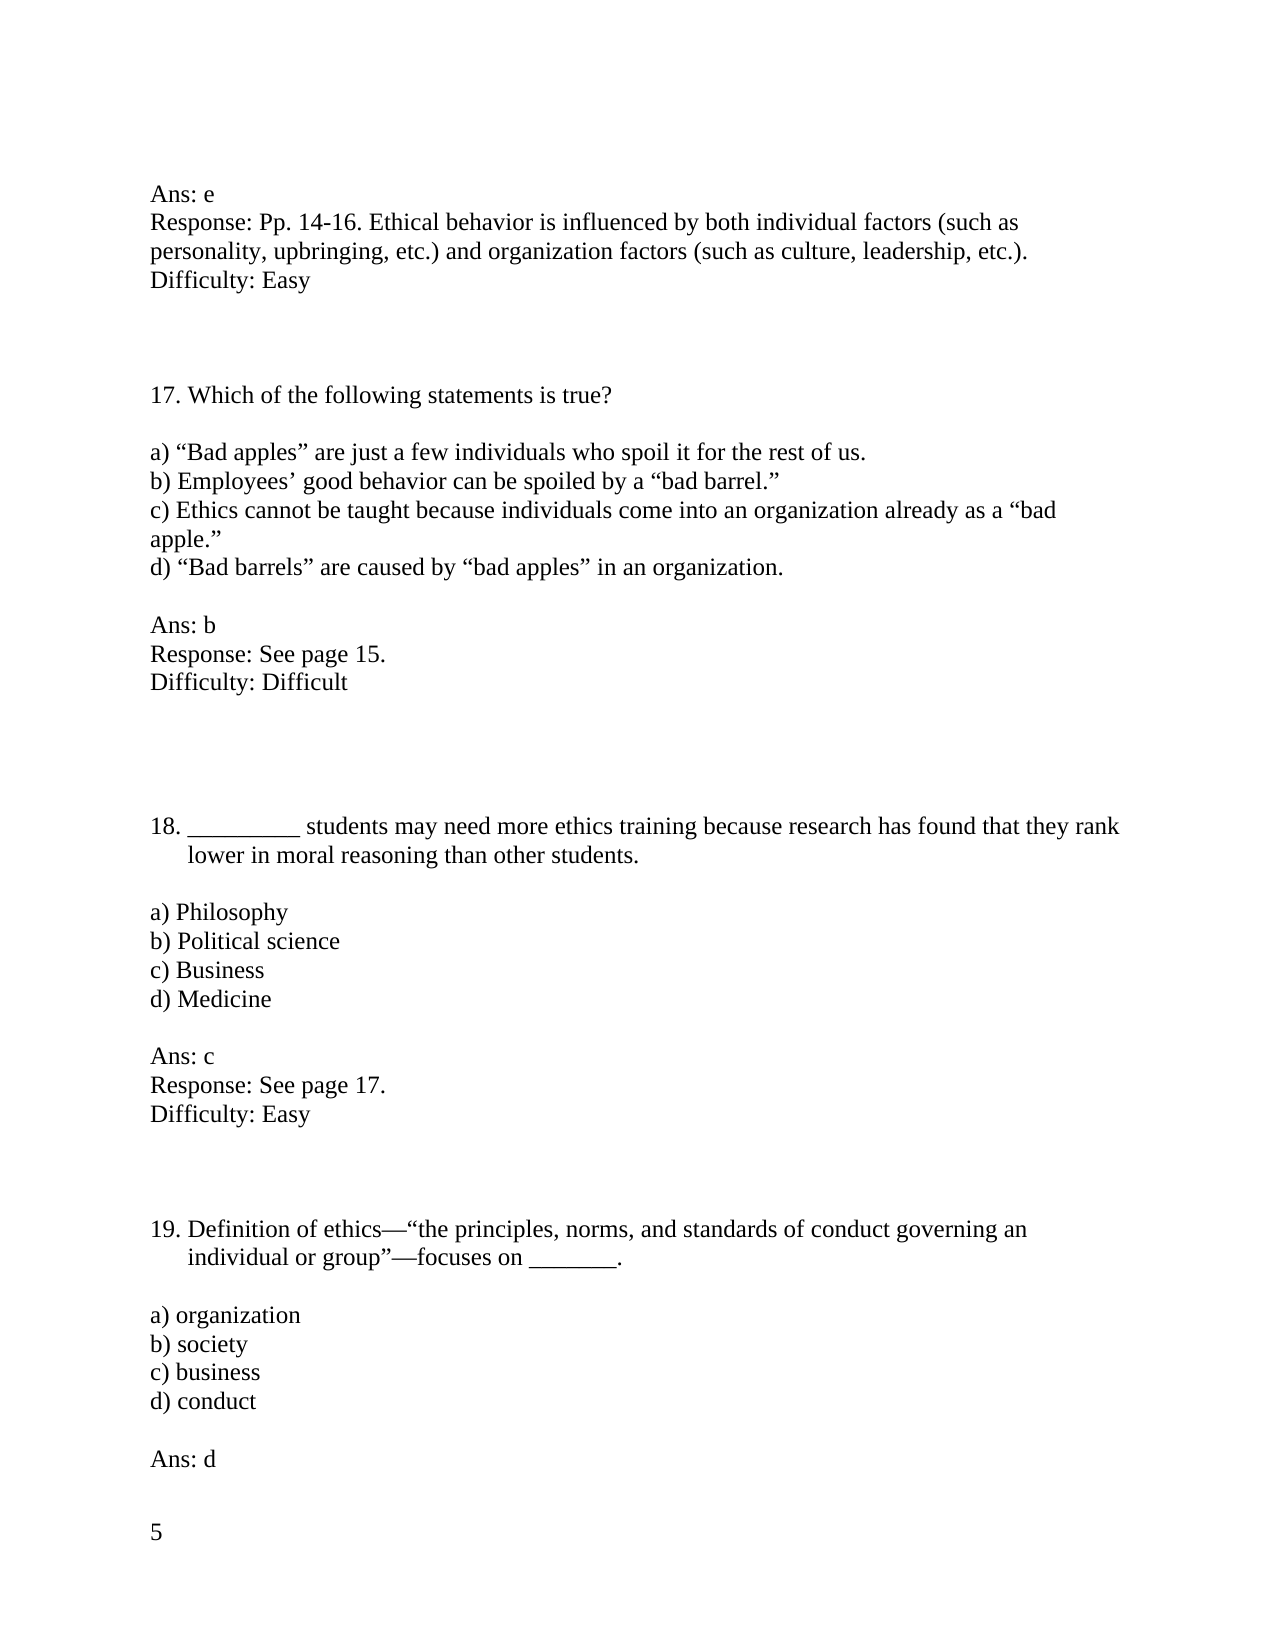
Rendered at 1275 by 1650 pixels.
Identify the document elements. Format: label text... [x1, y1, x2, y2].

text Ans: d [150, 1444, 1125, 1472]
text Difficulty: Easy [150, 1099, 1125, 1127]
text a) “Bad apples” are just a few individuals who spoil it for the rest of us. [150, 437, 1125, 466]
text d) “Bad barrels” are caused by “bad apples” in an organization. [150, 552, 1125, 581]
text a) Philosophy [150, 897, 1125, 926]
text b) Employees’ good behavior can be spoiled by a “bad barrel.” [150, 466, 1125, 495]
text Ans: e [150, 179, 1125, 207]
text Response: Pp. 14-16. Ethical behavior is influenced by both individual factors (such as personality, upbringing, etc.) and organization factors (such as culture, leadership, etc.). [150, 207, 1125, 265]
text d) conduct [150, 1386, 1125, 1415]
text d) Medicine [150, 984, 1125, 1012]
list Which of the following statements is true? [150, 380, 1125, 409]
text Difficulty: Easy [150, 265, 1125, 294]
text c) Business [150, 955, 1125, 984]
list Definition of ethics—“the principles, norms, and standards of conduct governing an individual or group”—focuses on _______. [150, 1214, 1125, 1271]
text Response: See page 17. [150, 1070, 1125, 1099]
text Ans: b [150, 610, 1125, 639]
text Response: See page 15. [150, 639, 1125, 667]
text b) Political science [150, 926, 1125, 955]
text c) Ethics cannot be taught because individuals come into an organization already as a “bad apple.” [150, 495, 1125, 552]
text Ans: c [150, 1041, 1125, 1070]
list _________ students may need more ethics training because research has found that they rank lower in moral reasoning than other students. [150, 811, 1125, 869]
text Difficulty: Difficult [150, 667, 1125, 696]
text b) society [150, 1329, 1125, 1357]
text c) business [150, 1357, 1125, 1386]
text a) organization [150, 1300, 1125, 1329]
